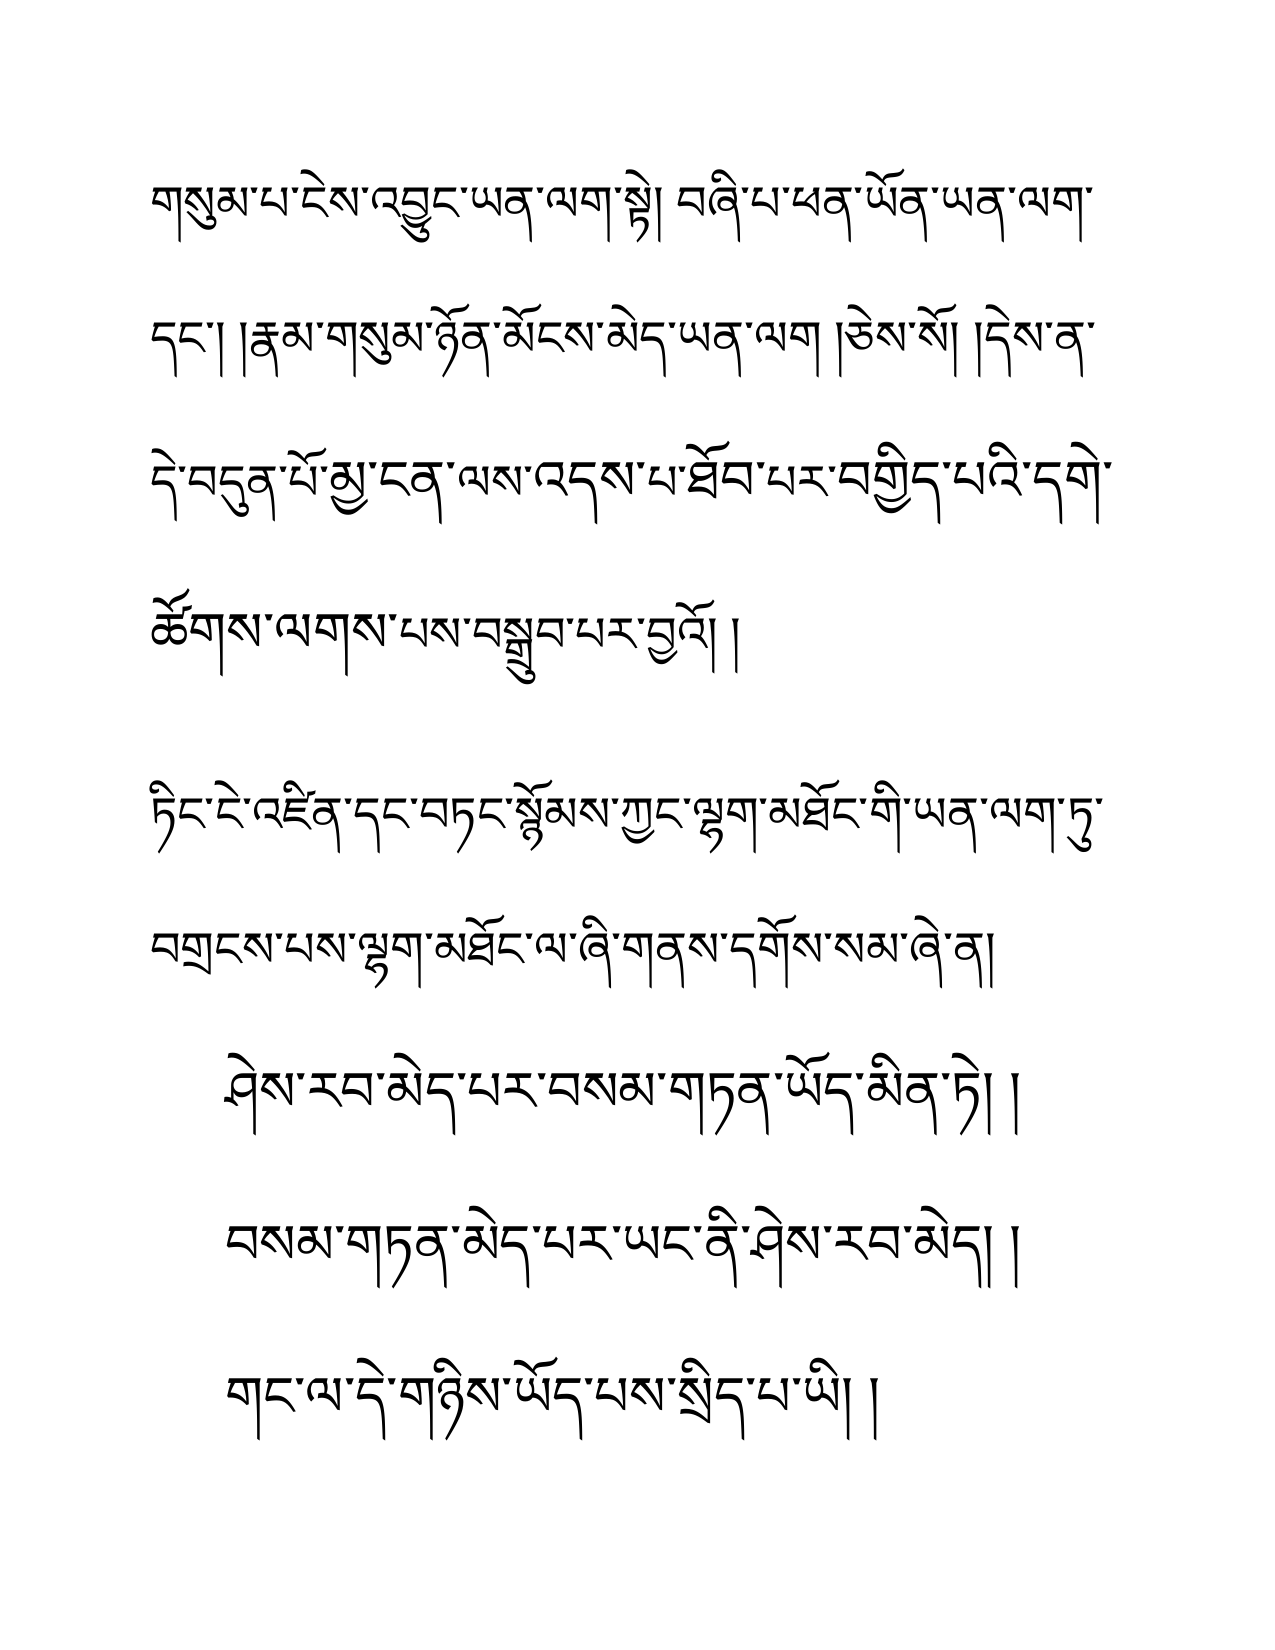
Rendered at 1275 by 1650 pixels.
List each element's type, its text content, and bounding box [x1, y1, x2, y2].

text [150, 150, 1125, 725]
text ཤེས་རབ་མེད་པར་བསམ་གཏན་ཡོད་མིན་ཏེ། ། [150, 1031, 1125, 1184]
text ཏིང་ངེ་འཛིན་དང་བཏང་སྙོམས་ཀྱང་ལྷག་མཐོང་གི་ཡན་ལག་ཏུ་བགྲངས་པས་ལྷག་མཐོང་ལ་ཞི་གནས་དགོས་སམ་ཞེ་ན། [150, 762, 1125, 1031]
text གང་ལ་དེ་གཉིས་ཡོད་པས་སྲིད་པ་ཡི། ། [150, 1336, 1125, 1489]
text བསམ་གཏན་མེད་པར་ཡང་ནི་ཤེས་རབ་མེད། ། [150, 1184, 1125, 1336]
